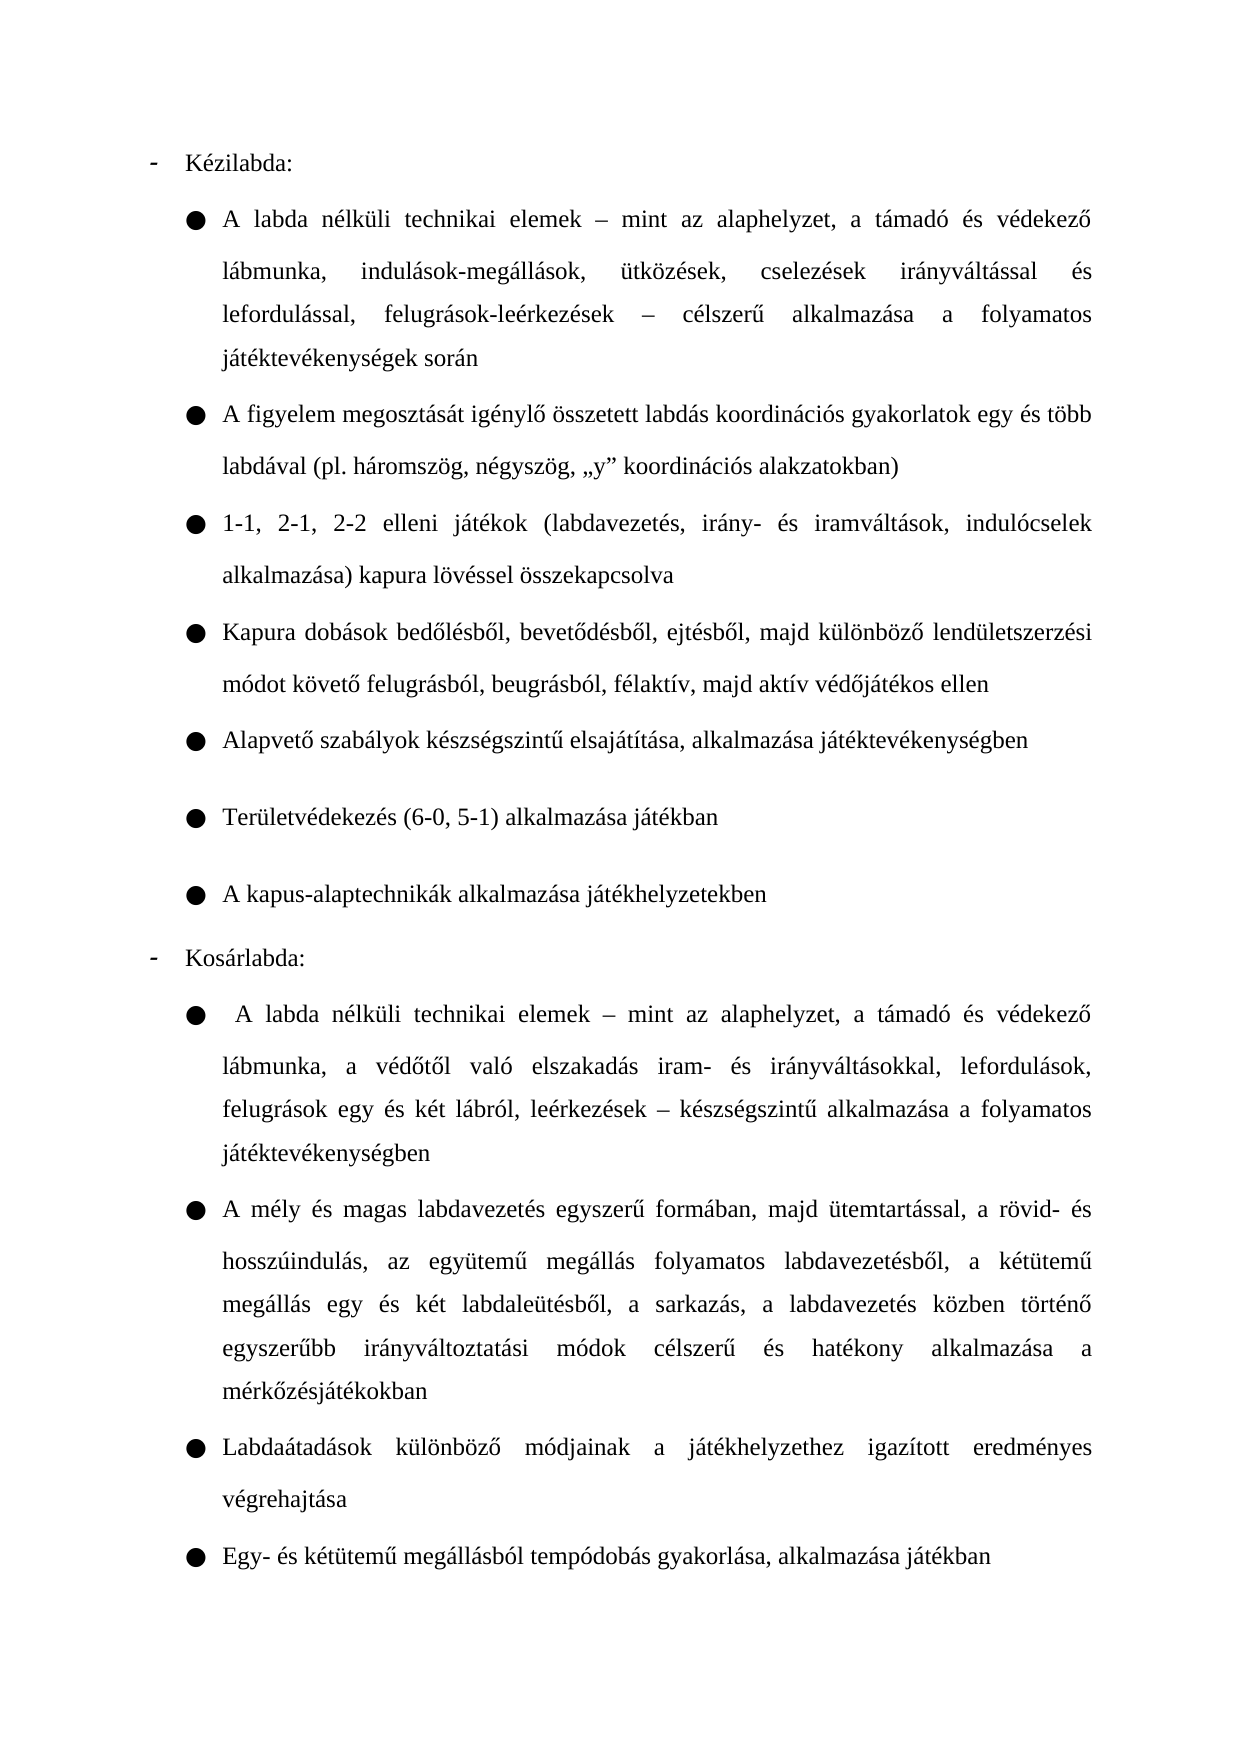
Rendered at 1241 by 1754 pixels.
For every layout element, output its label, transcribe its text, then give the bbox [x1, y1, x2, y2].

list Alapvető szabályok készségszintű elsajátítása, alkalmazása játéktevékenységben [185, 712, 1093, 763]
list A labda nélküli technikai elemek – mint az alaphelyzet, a támadó és védekező lábmunka, indulások-megállások, ütközések, cselezések irányváltással és lefordulással, felugrások-leérkezések – célszerű alkalmazása a folyamatos játéktevékenységek során [185, 191, 1093, 371]
list Kézilabda: [148, 148, 1093, 176]
list A labda nélküli technikai elemek – mint az alaphelyzet, a támadó és védekező lábmunka, a védőtől való elszakadás iram- és irányváltásokkal, lefordulások, felugrások egy és két lábról, leérkezések – készségszintű alkalmazása a folyamatos játéktevékenységben [185, 986, 1093, 1166]
list Egy- és kétütemű megállásból tempódobás gyakorlása, alkalmazása játékban [185, 1528, 1093, 1579]
list Területvédekezés (6-0, 5-1) alkalmazása játékban [185, 789, 1093, 840]
list A figyelem megosztását igénylő összetett labdás koordinációs gyakorlatok egy és több labdával (pl. háromszög, négyszög, „y” koordinációs alakzatokban) [185, 386, 1093, 480]
list 1-1, 2-1, 2-2 elleni játékok (labdavezetés, irány- és iramváltások, indulócselek alkalmazása) kapura lövéssel összekapcsolva [185, 494, 1093, 589]
list A kapus-alaptechnikák alkalmazása játékhelyzetekben [185, 866, 1093, 917]
list Labdaátadások különböző módjainak a játékhelyzethez igazított eredményes végrehajtása [185, 1419, 1093, 1513]
list Kapura dobások bedőlésből, bevetődésből, ejtésből, majd különböző lendületszerzési módot követő felugrásból, beugrásból, félaktív, majd aktív védőjátékos ellen [185, 603, 1093, 698]
list Kosárlabda: [148, 943, 1093, 971]
list A mély és magas labdavezetés egyszerű formában, majd ütemtartással, a rövid- és hosszúindulás, az együtemű megállás folyamatos labdavezetésből, a kétütemű megállás egy és két labdaleütésből, a sarkazás, a labdavezetés közben történő egyszerűbb irányváltoztatási módok célszerű és hatékony alkalmazása a mérkőzésjátékokban [185, 1181, 1093, 1404]
